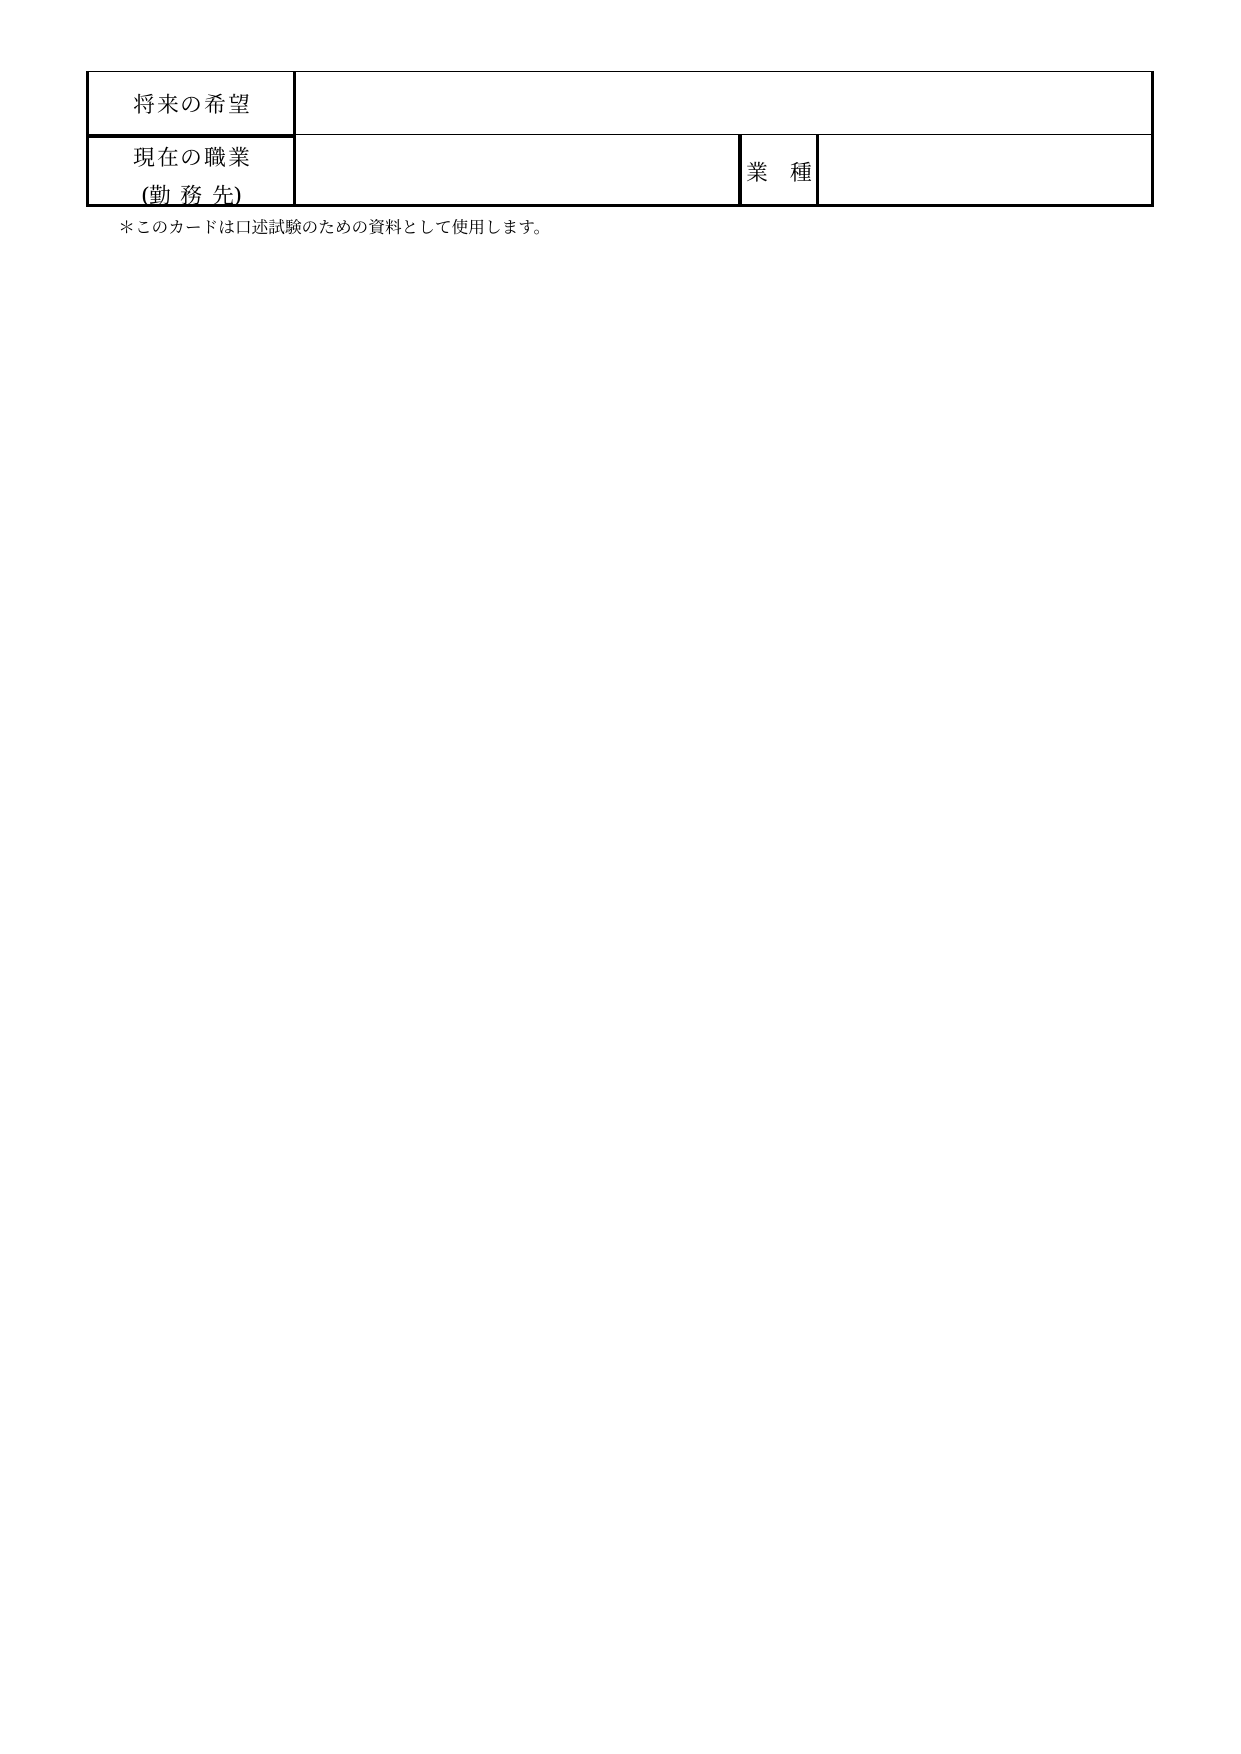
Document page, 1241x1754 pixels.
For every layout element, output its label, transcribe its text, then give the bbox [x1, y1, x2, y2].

table_cell 業 種 [742, 135, 816, 204]
table_cell 将来の希望 [89, 72, 293, 134]
table_cell 現在の職業 (勤務先) [89, 138, 293, 204]
table_cell [296, 72, 1151, 134]
table_cell [296, 135, 738, 204]
text ＊このカードは口述試験のための資料として使用します。 [118, 207, 1122, 245]
table_cell [819, 135, 1151, 204]
